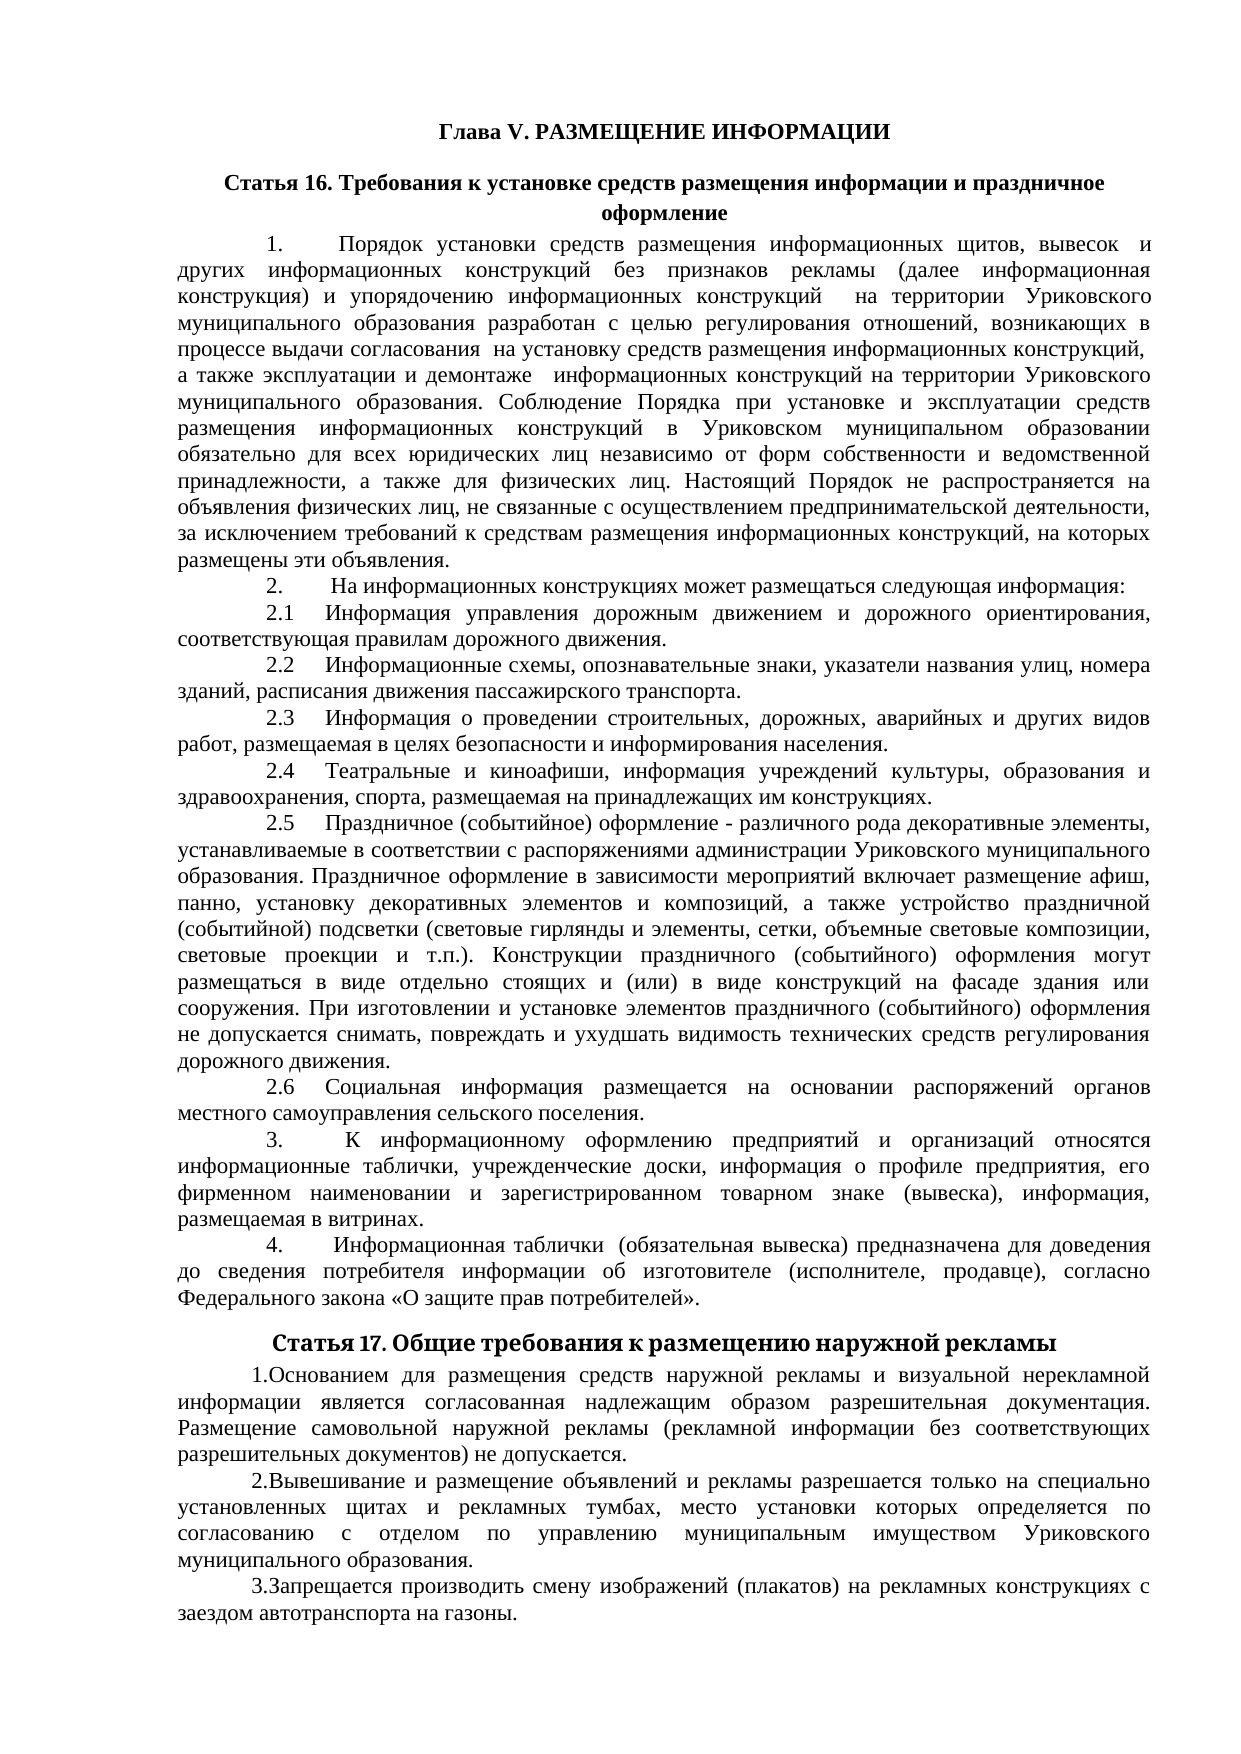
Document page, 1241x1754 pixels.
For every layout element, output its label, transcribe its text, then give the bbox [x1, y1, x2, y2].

list Запрещается производить смену изображений (плакатов) на рекламных конструкциях с заездом автотранспорта на газоны. [177, 1572, 1152, 1625]
list Порядок установки средств размещения информационных щитов, вывесок и других информационных конструкций без признаков рекламы (далее информационная конструкция) и упорядочению информационных конструкций на территории Уриковского муниципального образования разработан с целью регулирования отношений, возникающих в процессе выдачи согласования на установку средств размещения информационных конструкций, а также эксплуатации и демонтаже информационных конструкций на территории Уриковского муниципального образования. Соблюдение Порядка при установке и эксплуатации средств размещения информационных конструкций в Уриковском муниципальном образовании обязательно для всех юридических лиц независимо от форм собственности и ведомственной принадлежности, а также для физических лиц. Настоящий Порядок не распространяется на объявления физических лиц, не связанные с осуществлением предпринимательской деятельности, за исключением требований к средствам размещения информационных конструкций, на которых размещены эти объявления. [177, 229, 1152, 572]
list Информация управления дорожным движением и дорожного ориентирования, соответствующая правилам дорожного движения. [177, 598, 1152, 651]
list К информационному оформлению предприятий и организаций относятся информационные таблички, учрежденческие доски, информация о профиле предприятия, его фирменном наименовании и зарегистрированном товарном знаке (вывеска), информация, размещаемая в витринах. [177, 1126, 1152, 1231]
list Театральные и киноафиши, информация учреждений культуры, образования и здравоохранения, спорта, размещаемая на принадлежащих им конструкциях. [177, 757, 1152, 809]
list Социальная информация размещается на основании распоряжений органов местного самоуправления сельского поселения. [177, 1073, 1152, 1126]
list Информационная таблички (обязательная вывеска) предназначена для доведения до сведения потребителя информации об изготовителе (исполнителе, продавце), согласно Федерального закона «О защите прав потребителей». [177, 1231, 1152, 1310]
list Информационные схемы, опознавательные знаки, указатели названия улиц, номера зданий, расписания движения пассажирского транспорта. [177, 651, 1152, 704]
list Информация о проведении строительных, дорожных, аварийных и других видов работ, размещаемая в целях безопасности и информирования населения. [177, 704, 1152, 757]
list Праздничное (событийное) оформление - различного рода декоративные элементы, устанавливаемые в соответствии с распоряжениями администрации Уриковского муниципального образования. Праздничное оформление в зависимости мероприятий включает размещение афиш, панно, установку декоративных элементов и композиций, а также устройство праздничной (событийной) подсветки (световые гирлянды и элементы, сетки, объемные световые композиции, световые проекции и т.п.). Конструкции праздничного (событийного) оформления могут размещаться в виде отдельно стоящих и (или) в виде конструкций на фасаде здания или сооружения. При изготовлении и установке элементов праздничного (событийного) оформления не допускается снимать, повреждать и ухудшать видимость технических средств регулирования дорожного движения. [177, 809, 1152, 1073]
text Статья 16. Требования к установке средств размещения информации и праздничное оформление [177, 169, 1152, 226]
list Основанием для размещения средств наружной рекламы и визуальной нерекламной информации является согласованная надлежащим образом разрешительная документация. Размещение самовольной наружной рекламы (рекламной информации без соответствующих разрешительных документов) не допускается. [177, 1361, 1152, 1467]
list Вывешивание и размещение объявлений и рекламы разрешается только на специально установленных щитах и рекламных тумбах, место установки которых определяется по согласованию с отделом по управлению муниципальным имуществом Уриковского муниципального образования. [177, 1467, 1152, 1572]
text Статья 17. Общие требования к размещению наружной рекламы [177, 1331, 1152, 1357]
text Глава V. РАЗМЕЩЕНИЕ ИНФОРМАЦИИ [177, 118, 1152, 144]
list На информационных конструкциях может размещаться следующая информация: [177, 572, 1152, 598]
